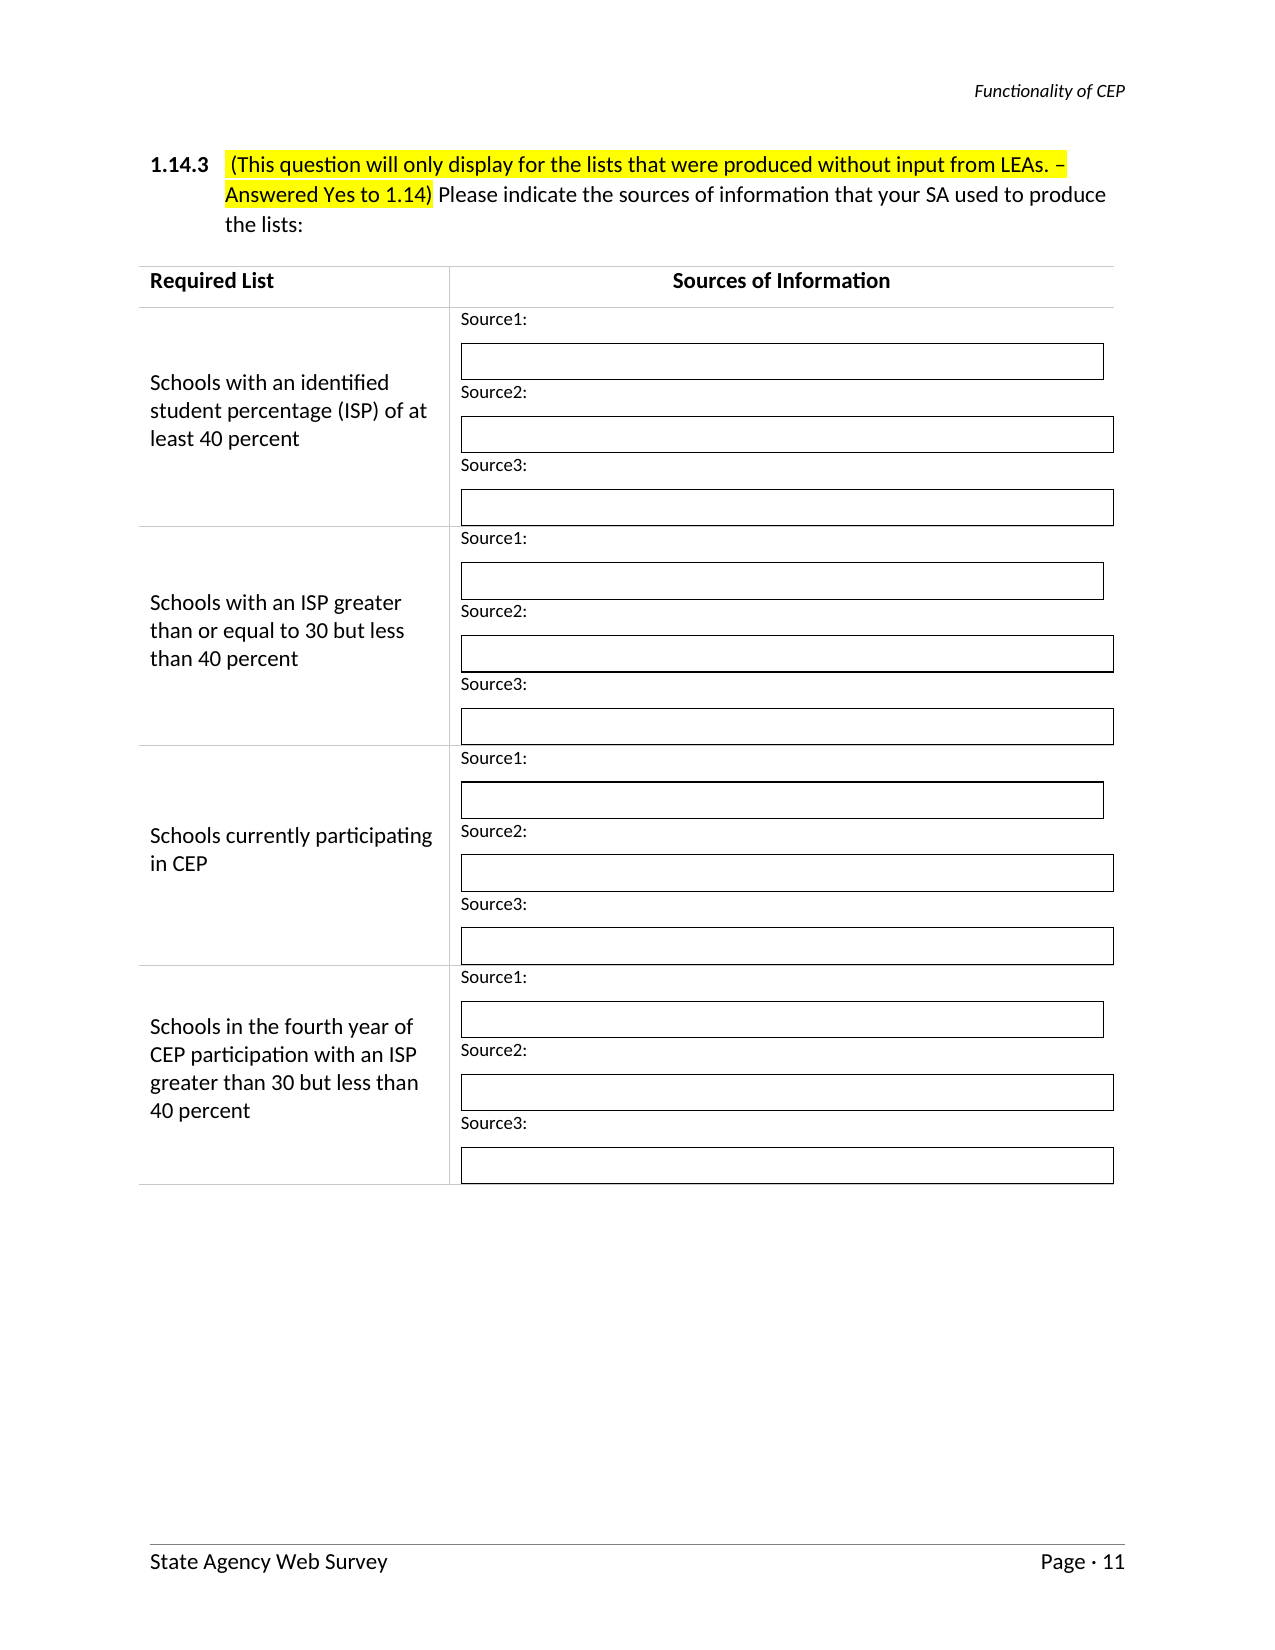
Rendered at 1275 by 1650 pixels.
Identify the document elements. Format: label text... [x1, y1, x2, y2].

table_cell Schools in the fourth year of CEP participation with an ISP greater than 30 but less than 40 percent [139, 966, 449, 1184]
table_cell Schools with an ISP greater than or equal to 30 but less than 40 percent [139, 527, 449, 745]
table_cell Source1: Source2: Source3: [450, 308, 1114, 526]
table_cell Schools with an identified student percentage (ISP) of at least 40 percent [139, 308, 449, 526]
table_cell Source1: Source2: Source3: [450, 966, 1114, 1184]
subtitle (This question will only display for the lists that were produced without input from LEAs. – Answered Yes to 1.14) Please indicate the sources of information that your SA used to produce the lists: [150, 150, 1125, 238]
table_cell Source1: Source2: Source3: [450, 746, 1114, 965]
table_cell Schools currently participating in CEP [139, 746, 449, 965]
table_cell Source1: Source2: Source3: [450, 527, 1114, 745]
table_header Required List [139, 267, 449, 307]
table_header Sources of Information [450, 267, 1114, 307]
